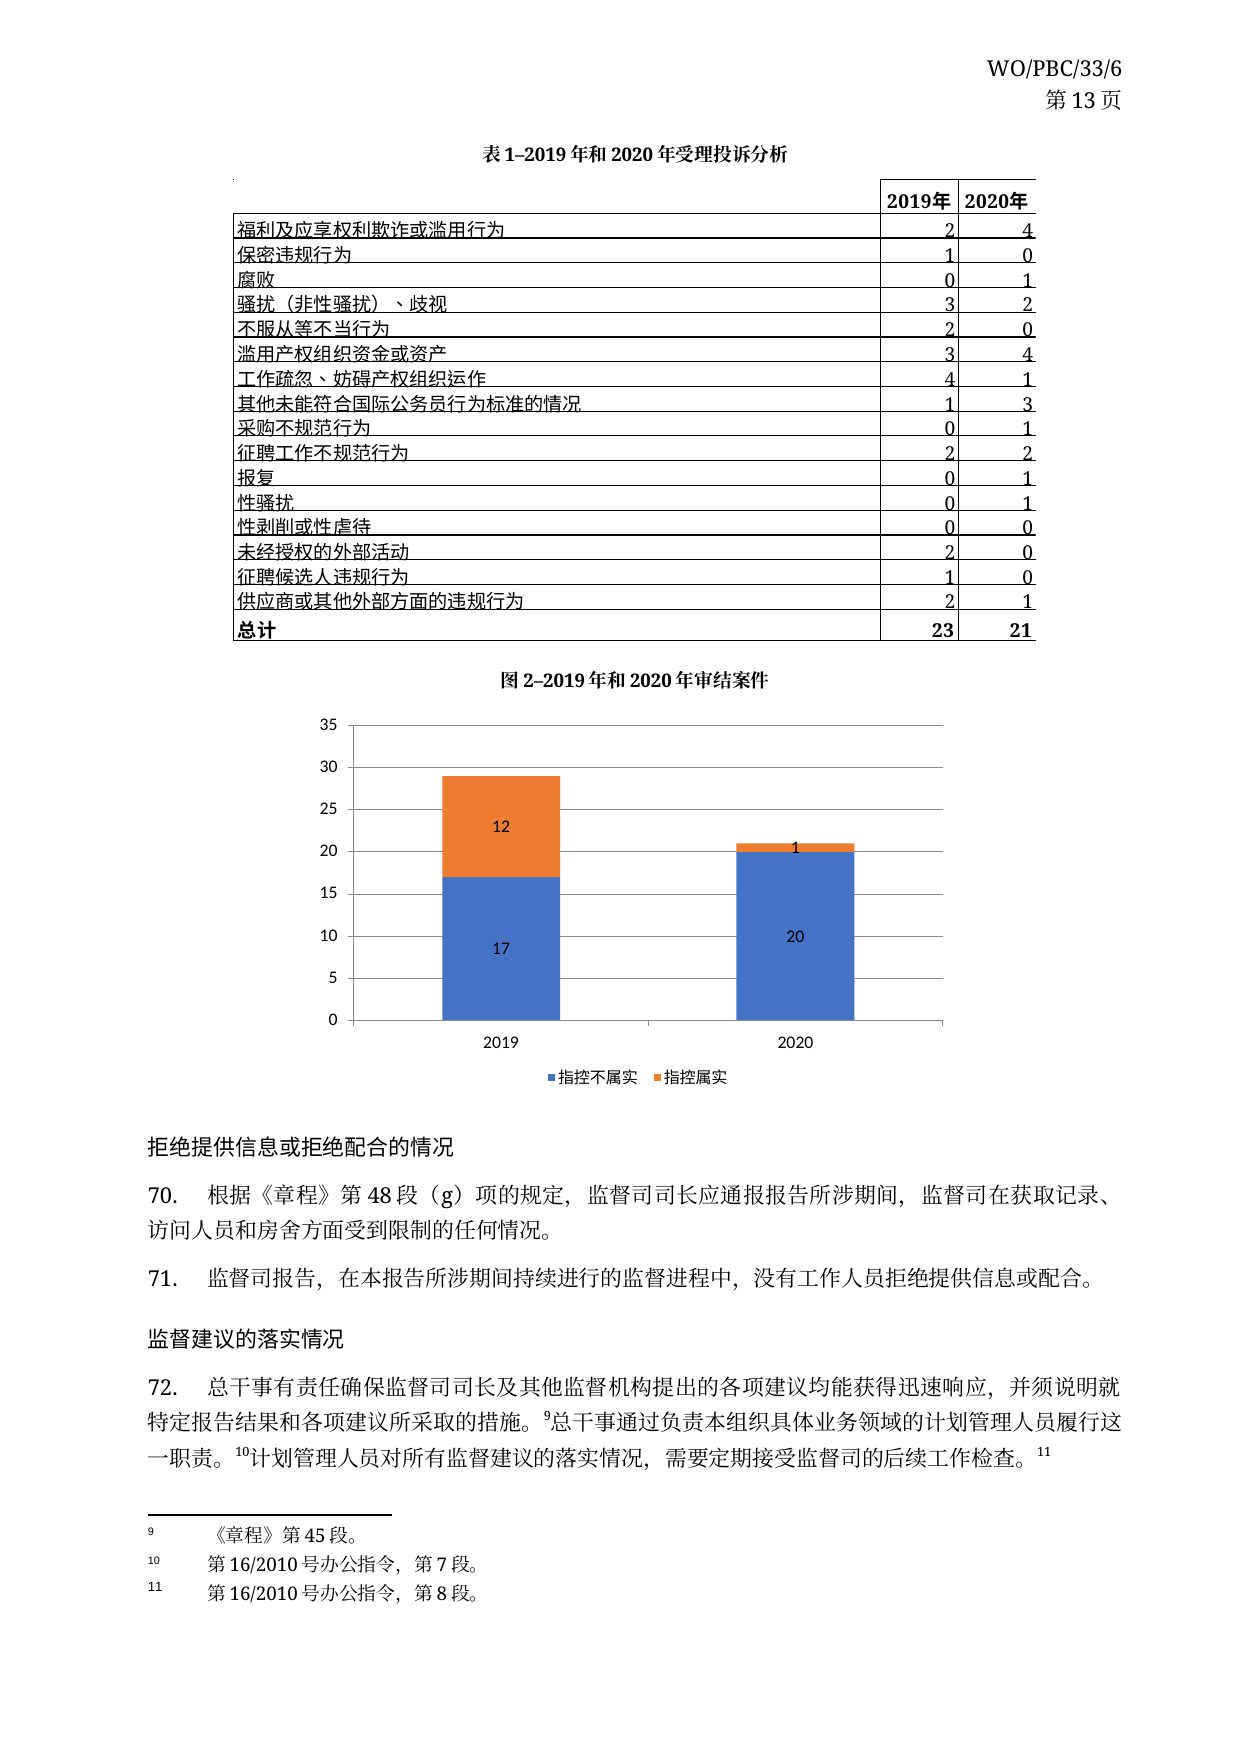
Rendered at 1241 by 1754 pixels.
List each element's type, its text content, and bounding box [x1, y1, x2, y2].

subtitle 监督建议的落实情况 [148, 1318, 1122, 1353]
subtitle 拒绝提供信息或拒绝配合的情况 [148, 1126, 1122, 1162]
list 监督司报告，在本报告所涉期间持续进行的监督进程中，没有工作人员拒绝提供信息或配合。 [148, 1258, 1122, 1293]
text 表1–2019年和2020年受理投诉分析 [148, 139, 1122, 166]
list 总干事有责任确保监督司司长及其他监督机构提出的各项建议均能获得迅速响应，并须说明就特定报告结果和各项建议所采取的措施。总干事通过负责本组织具体业务领域的计划管理人员履行这一职责。计划管理人员对所有监督建议的落实情况，需要定期接受监督司的后续工作检查。 [148, 1366, 1122, 1472]
list 根据《章程》第48段（g）项的规定，监督司司长应通报报告所涉期间，监督司在获取记录、访问人员和房舍方面受到限制的任何情况。 [148, 1174, 1122, 1245]
text 图2–2019年和2020年审结案件 [148, 666, 1122, 693]
